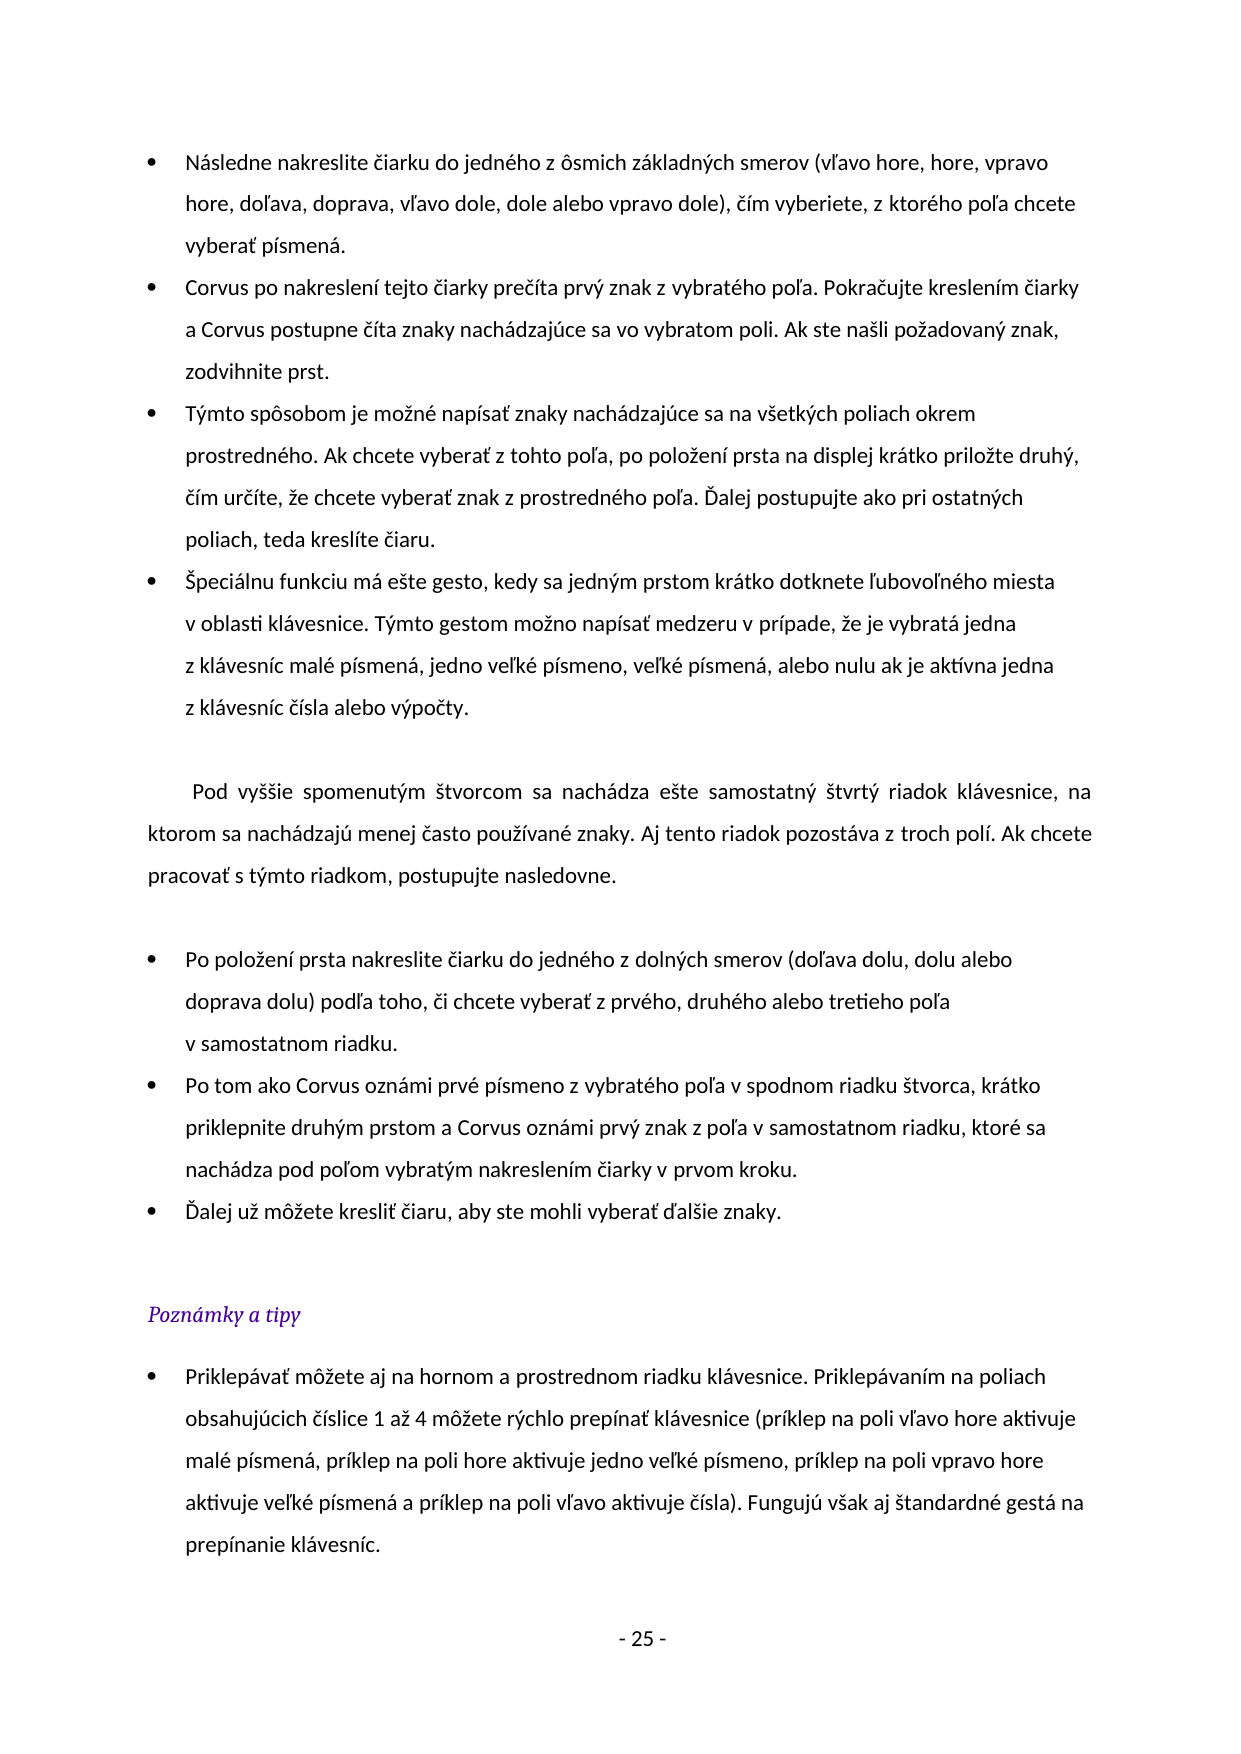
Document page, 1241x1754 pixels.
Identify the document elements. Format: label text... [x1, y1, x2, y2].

subtitle Poznámky a tipy [148, 1302, 1093, 1328]
text Pod vyššie spomenutým štvorcom sa nachádza ešte samostatný štvrtý riadok klávesnice, na ktorom sa nachádzajú menej často používané znaky. Aj tento riadok pozostáva z troch polí. Ak chcete pracovať s týmto riadkom, postupujte nasledovne. [148, 777, 1093, 889]
list Po položení prsta nakreslite čiarku do jedného z dolných smerov (doľava dolu, dolu alebo doprava dolu) podľa toho, či chcete vyberať z prvého, druhého alebo tretieho poľa v samostatnom riadku. [148, 945, 1093, 1057]
list Priklepávať môžete aj na hornom a prostrednom riadku klávesnice. Priklepávaním na poliach obsahujúcich číslice 1 až 4 môžete rýchlo prepínať klávesnice (príklep na poli vľavo hore aktivuje malé písmená, príklep na poli hore aktivuje jedno veľké písmeno, príklep na poli vpravo hore aktivuje veľké písmená a príklep na poli vľavo aktivuje čísla). Fungujú však aj štandardné gestá na prepínanie klávesníc. [148, 1362, 1093, 1558]
list Corvus po nakreslení tejto čiarky prečíta prvý znak z vybratého poľa. Pokračujte kreslením čiarky a Corvus postupne číta znaky nachádzajúce sa vo vybratom poli. Ak ste našli požadovaný znak, zodvihnite prst. [148, 273, 1093, 386]
list Následne nakreslite čiarku do jedného z ôsmich základných smerov (vľavo hore, hore, vpravo hore, doľava, doprava, vľavo dole, dole alebo vpravo dole), čím vyberiete, z ktorého poľa chcete vyberať písmená. [148, 148, 1093, 259]
list Ďalej už môžete kresliť čiaru, aby ste mohli vyberať ďalšie znaky. [148, 1197, 1093, 1225]
list Špeciálnu funkciu má ešte gesto, kedy sa jedným prstom krátko dotknete ľubovoľného miesta v oblasti klávesnice. Týmto gestom možno napísať medzeru v prípade, že je vybratá jedna z klávesníc malé písmená, jedno veľké písmeno, veľké písmená, alebo nulu ak je aktívna jedna z klávesníc čísla alebo výpočty. [148, 567, 1093, 721]
list Po tom ako Corvus oznámi prvé písmeno z vybratého poľa v spodnom riadku štvorca, krátko priklepnite druhým prstom a Corvus oznámi prvý znak z poľa v samostatnom riadku, ktoré sa nachádza pod poľom vybratým nakreslením čiarky v prvom kroku. [148, 1071, 1093, 1183]
list Týmto spôsobom je možné napísať znaky nachádzajúce sa na všetkých poliach okrem prostredného. Ak chcete vyberať z tohto poľa, po položení prsta na displej krátko priložte druhý, čím určíte, že chcete vyberať znak z prostredného poľa. Ďalej postupujte ako pri ostatných poliach, teda kreslíte čiaru. [148, 399, 1093, 553]
